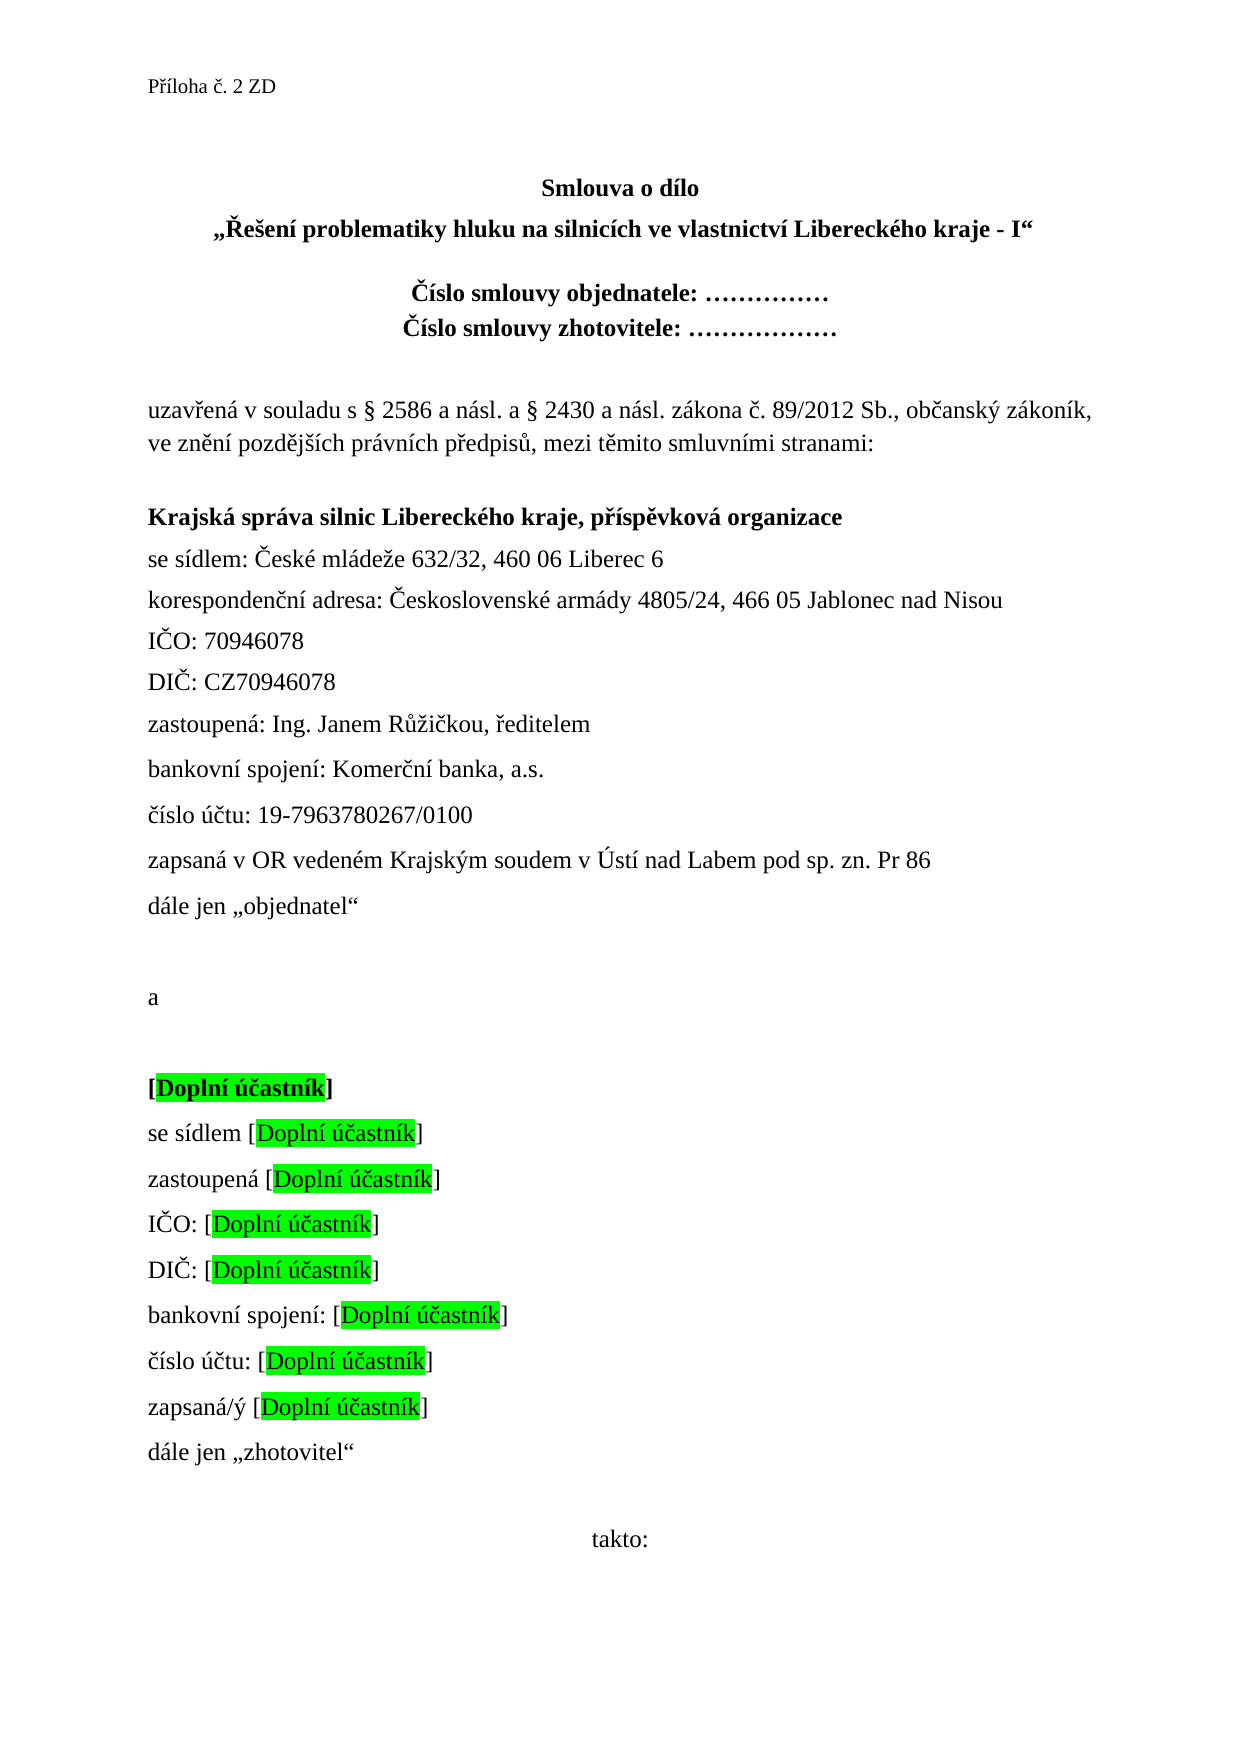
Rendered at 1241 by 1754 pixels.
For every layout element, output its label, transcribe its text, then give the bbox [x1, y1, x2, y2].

text se sídlem [Doplní účastník] [148, 1118, 1092, 1147]
text „Řešení problematiky hluku na silnicích ve vlastnictví Libereckého kraje - I“ [148, 214, 1092, 243]
text uzavřená v souladu s § 2586 a násl. a § 2430 a násl. zákona č. 89/2012 Sb., občanský zákoník, ve znění pozdějších právních předpisů, mezi těmito smluvními stranami: [148, 395, 1092, 457]
text zastoupená [Doplní účastník] [432, 1164, 1092, 1193]
text DIČ: [Doplní účastník] [148, 1255, 212, 1284]
text IČO: [Doplní účastník] [148, 1209, 1092, 1238]
text a [148, 982, 1092, 1011]
text korespondenční adresa: Československé armády 4805/24, 466 05 Jablonec nad Nisou [148, 585, 1092, 614]
text se sídlem: České mládeže 632/32, 460 06 Liberec 6 [148, 544, 1092, 572]
text [Doplní účastník] [325, 1073, 1092, 1102]
text bankovní spojení: [Doplní účastník] [500, 1301, 1092, 1329]
text dále jen „objednatel“ [148, 891, 1092, 919]
text zapsaná/ý [Doplní účastník] [148, 1392, 261, 1420]
text DIČ: CZ70946078 [148, 667, 1092, 696]
text zastoupená [Doplní účastník] [148, 1164, 273, 1193]
text zapsaná v OR vedeném Krajským soudem v Ústí nad Labem pod sp. zn. Pr 86 [148, 845, 1092, 874]
text Číslo smlouvy zhotovitele: ……………… [148, 313, 1092, 341]
text číslo účtu: 19-7963780267/0100 [148, 800, 1092, 828]
text číslo účtu: [Doplní účastník] [148, 1346, 266, 1375]
text zapsaná/ý [Doplní účastník] [420, 1392, 1092, 1420]
text bankovní spojení: [Doplní účastník] [148, 1301, 341, 1329]
text Číslo smlouvy objednatele: …………… [148, 278, 1092, 306]
text Krajská správa silnic Libereckého kraje, příspěvková organizace [148, 502, 1092, 531]
text dále jen „zhotovitel“ [148, 1437, 1092, 1466]
text číslo účtu: [Doplní účastník] [425, 1346, 1092, 1375]
text takto: [148, 1524, 1092, 1553]
subtitle Smlouva o dílo [148, 173, 1092, 201]
text zastoupená: Ing. Janem Růžičkou, ředitelem [148, 709, 1092, 737]
text DIČ: [Doplní účastník] [371, 1255, 1092, 1284]
text bankovní spojení: Komerční banka, a.s. [148, 754, 1092, 783]
text IČO: 70946078 [148, 626, 1092, 655]
